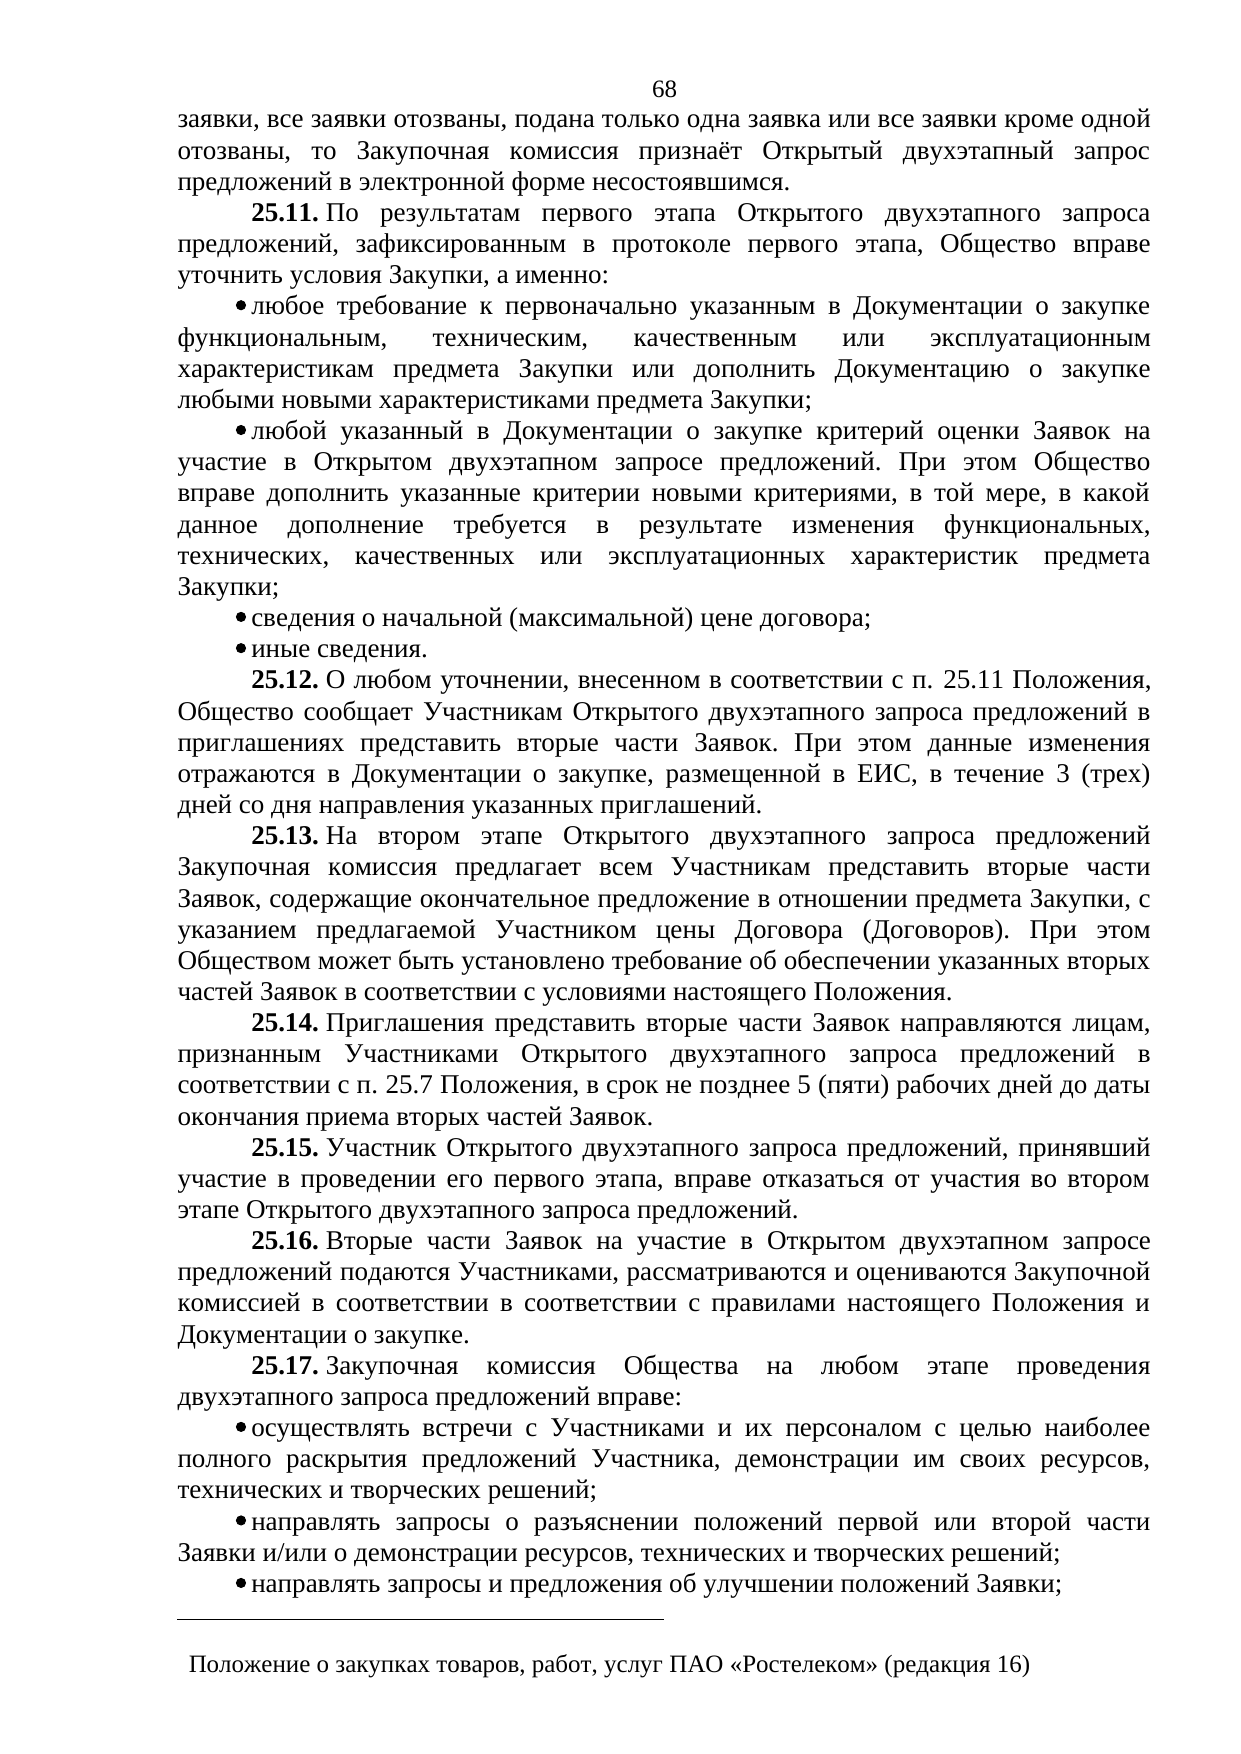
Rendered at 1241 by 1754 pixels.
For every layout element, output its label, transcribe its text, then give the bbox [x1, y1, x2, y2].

list сведения о начальной (максимальной) цене договора; [177, 601, 1152, 632]
list Вторые части Заявок на участие в Открытом двухэтапном запросе предложений подаются Участниками, рассматриваются и оцениваются Закупочной комиссией в соответствии в соответствии с правилами настоящего Положения и Документации о закупке. [177, 1224, 1152, 1349]
list направлять запросы о разъяснении положений первой или второй части Заявки и/или о демонстрации ресурсов, технических и творческих решений; [177, 1505, 1152, 1567]
list направлять запросы и предложения об улучшении положений Заявки; [177, 1567, 1152, 1598]
list осуществлять встречи с Участниками и их персоналом с целью наиболее полного раскрытия предложений Участника, демонстрации им своих ресурсов, технических и творческих решений; [177, 1411, 1152, 1505]
list По результатам первого этапа Открытого двухэтапного запроса предложений, зафиксированным в протоколе первого этапа, Общество вправе уточнить условия Закупки, а именно: [177, 196, 1152, 289]
list иные сведения. [177, 632, 1152, 664]
list любой указанный в Документации о закупке критерий оценки Заявок на участие в Открытом двухэтапном запросе предложений. При этом Общество вправе дополнить указанные критерии новыми критериями, в той мере, в какой данное дополнение требуется в результате изменения функциональных, технических, качественных или эксплуатационных характеристик предмета Закупки; [177, 414, 1152, 601]
list Закупочная комиссия Общества на любом этапе проведения двухэтапного запроса предложений вправе: [177, 1349, 1152, 1411]
list любое требование к первоначально указанным в Документации о закупке функциональным, техническим, качественным или эксплуатационным характеристикам предмета Закупки или дополнить Документацию о закупке любыми новыми характеристиками предмета Закупки; [177, 289, 1152, 414]
list Участник Открытого двухэтапного запроса предложений, принявший участие в проведении его первого этапа, вправе отказаться от участия во втором этапе Открытого двухэтапного запроса предложений. [177, 1131, 1152, 1224]
list Приглашения представить вторые части Заявок направляются лицам, признанным Участниками Открытого двухэтапного запроса предложений в соответствии с п. 25.7 Положения, в срок не позднее 5 (пяти) рабочих дней до даты окончания приема вторых частей Заявок. [177, 1006, 1152, 1131]
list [177, 103, 1152, 196]
list О любом уточнении, внесенном в соответствии с п. 25.11 Положения, Общество сообщает Участникам Открытого двухэтапного запроса предложений в приглашениях представить вторые части Заявок. При этом данные изменения отражаются в Документации о закупке, размещенной в ЕИС, в течение 3 (трех) дней со дня направления указанных приглашений. [177, 664, 1152, 819]
list На втором этапе Открытого двухэтапного запроса предложений Закупочная комиссия предлагает всем Участникам представить вторые части Заявок, содержащие окончательное предложение в отношении предмета Закупки, с указанием предлагаемой Участником цены Договора (Договоров). При этом Обществом может быть установлено требование об обеспечении указанных вторых частей Заявок в соответствии с условиями настоящего Положения. [177, 819, 1152, 1006]
